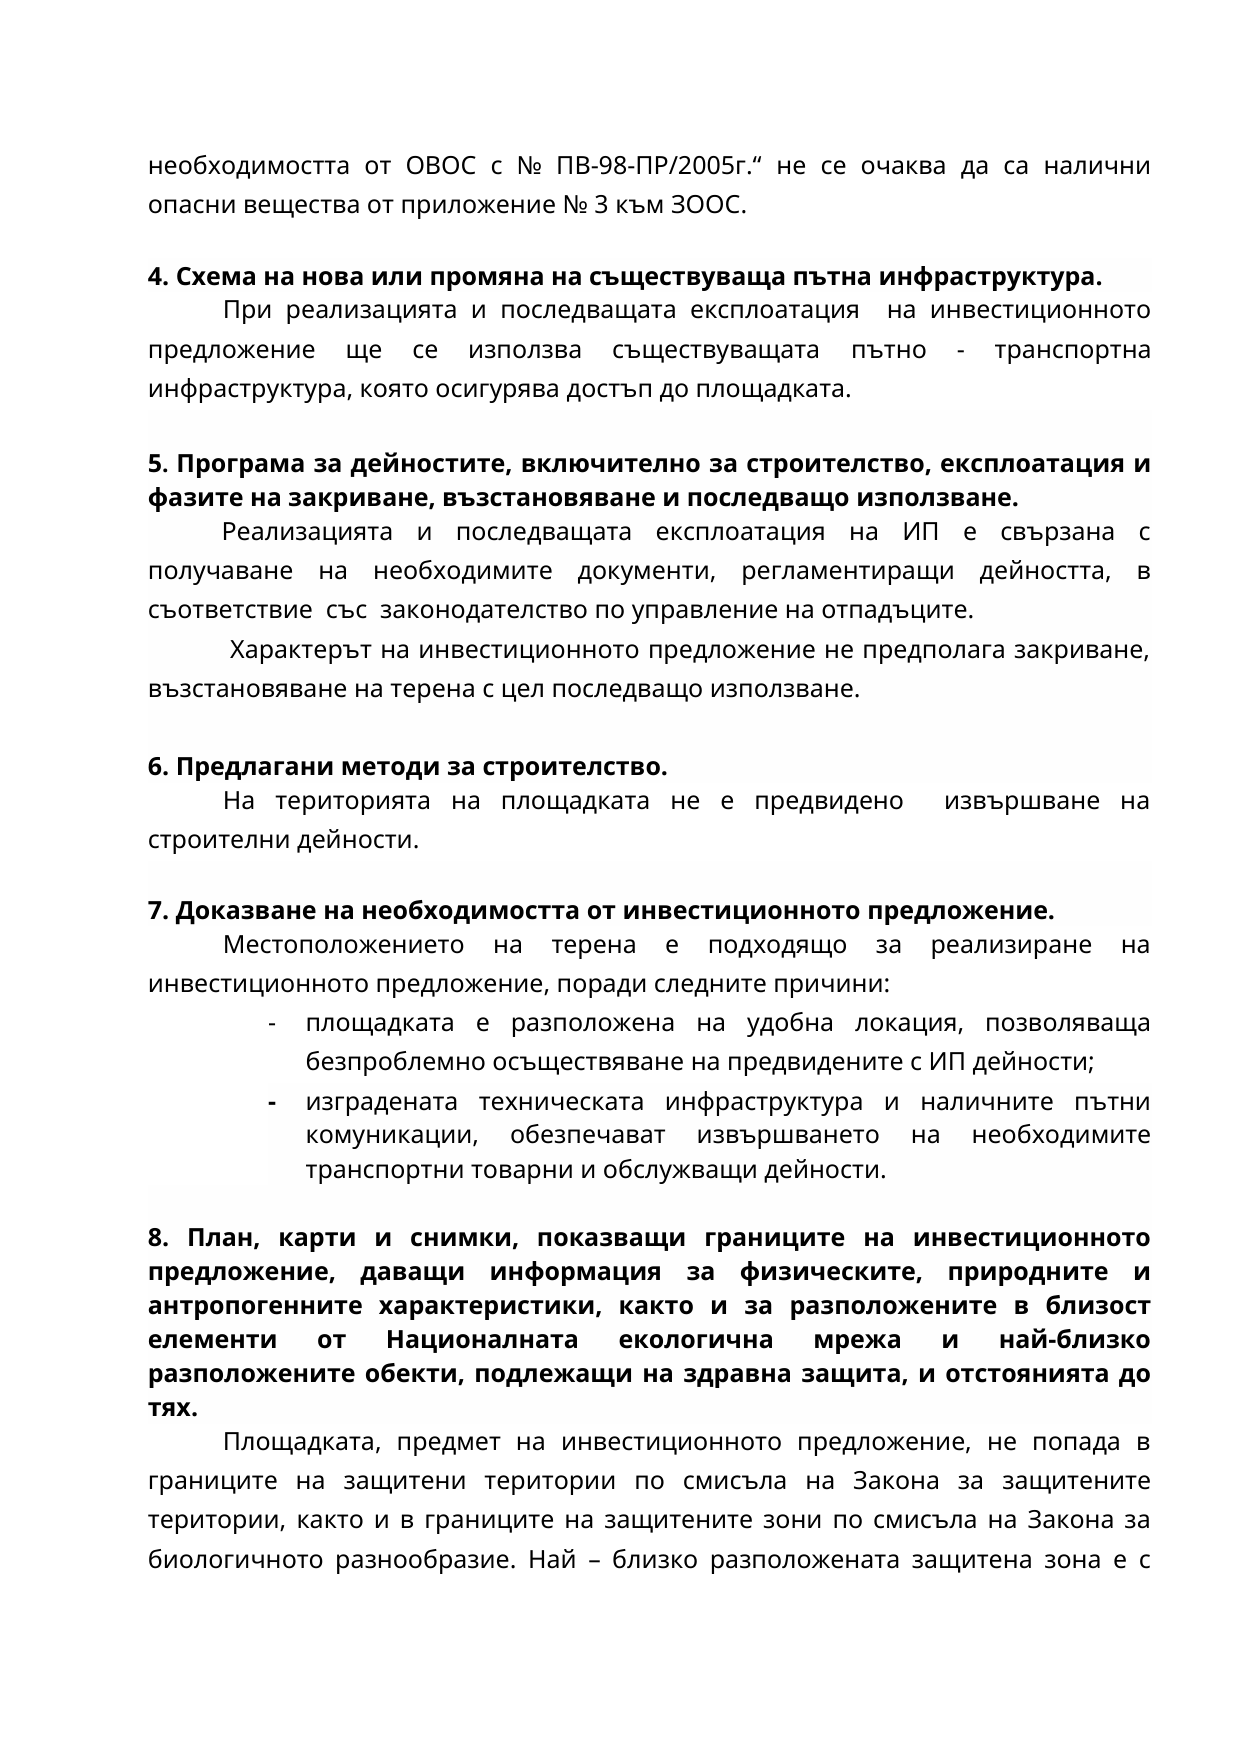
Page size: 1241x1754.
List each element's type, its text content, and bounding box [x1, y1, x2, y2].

text 7. Доказване на необходимостта от инвестиционното предложение. [148, 892, 1152, 926]
text При реализацията и последващата експлоатация на инвестиционното предложение ще се използва съществуващата пътно - транспортна инфраструктура, която осигурява достъп до площадката. [148, 292, 1152, 404]
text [148, 148, 1152, 221]
text 6. Предлагани методи за строителство. [148, 749, 1152, 783]
text 5. Програма за дейностите, включително за строителство, експлоатация и фазите на закриване, възстановяване и последващо използване. [148, 446, 1152, 514]
list изградената техническата инфраструктура и наличните пътни комуникации, обезпечават извършването на необходимите транспортни товарни и обслужващи дейности. [268, 1083, 1152, 1185]
list Местоположението на терена е подходящо за реализиране на инвестиционното предложение, поради следните причини: [148, 926, 1152, 1000]
text 4. Схема на нова или промяна на съществуваща пътна инфраструктура. [148, 258, 1152, 292]
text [148, 1424, 1152, 1575]
text На територията на площадката не е предвидено извършване на строителни дейности. [148, 783, 1152, 856]
list площадката е разположена на удобна локация, позволяваща безпроблемно осъществяване на предвидените с ИП дейности; [268, 1005, 1152, 1078]
text Характерът на инвестиционното предложение не предполага закриване, възстановяване на терена с цел последващо използване. [148, 631, 1152, 704]
list 8. План, карти и снимки, показващи границите на инвестиционното предложение, даващи информация за физическите, природните и антропогенните характеристики, както и за разположените в близост елементи от Националната екологична мрежа и най-близко разположените обекти, подлежащи на здравна защита, и отстоянията до тях. [148, 1219, 1152, 1424]
text Реализацията и последващата експлоатация на ИП е свързана с получаване на необходимите документи, регламентиращи дейността, в съответствие със законодателство по управление на отпадъците. [148, 514, 1152, 626]
